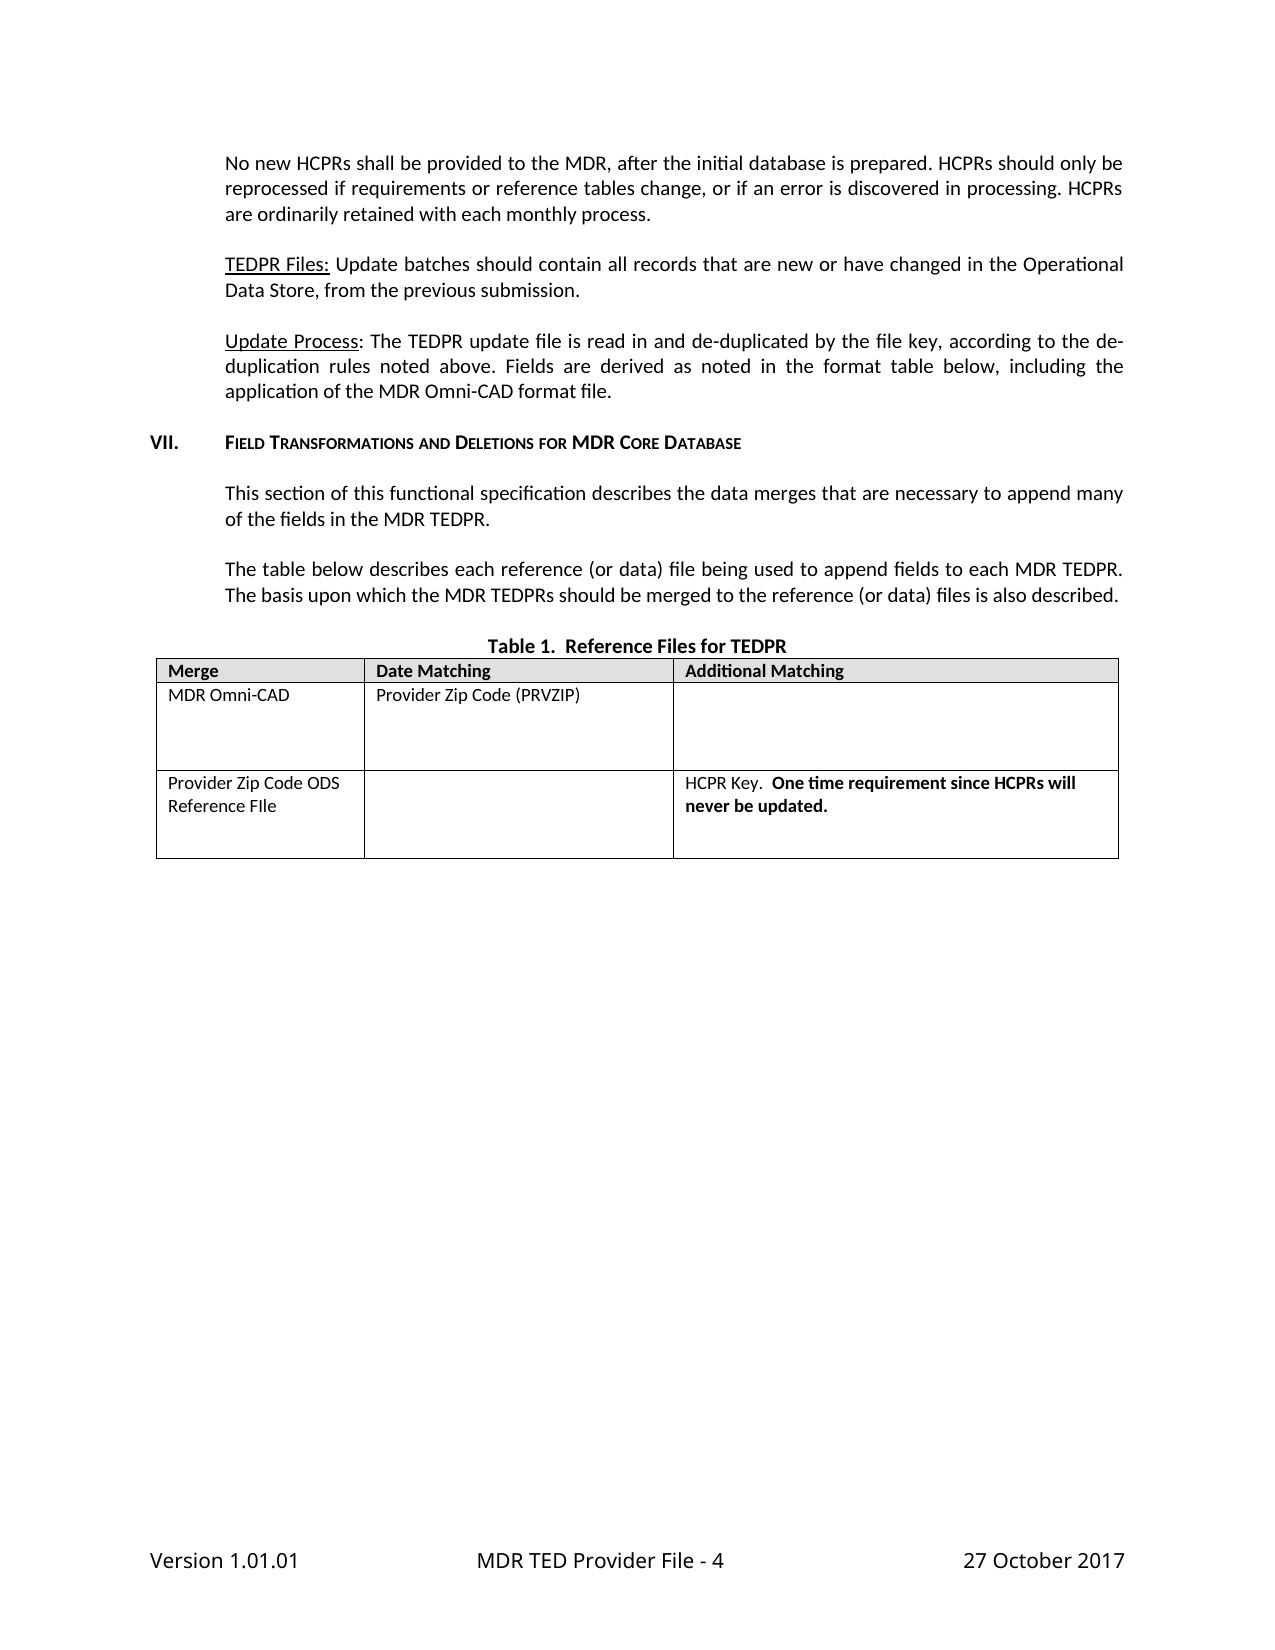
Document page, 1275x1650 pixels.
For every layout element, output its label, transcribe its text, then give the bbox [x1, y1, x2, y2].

text TEDPR Files: Update batches should contain all records that are new or have changed in the Operational Data Store, from the previous submission. [225, 252, 1125, 302]
table_cell Provider Zip Code (PRVZIP) [365, 683, 673, 770]
table_header Merge [157, 659, 364, 682]
table_cell [674, 683, 1118, 770]
text This section of this functional specification describes the data merges that are necessary to append many of the fields in the MDR TEDPR. [225, 480, 1125, 531]
table_header Additional Matching [674, 659, 1118, 682]
table_header Date Matching [365, 659, 673, 682]
text Table 1. Reference Files for TEDPR [150, 633, 1125, 658]
text Field Transformations and Deletions for MDR Core Database [150, 429, 1125, 455]
text The table below describes each reference (or data) file being used to append fields to each MDR TEDPR. The basis upon which the MDR TEDPRs should be merged to the reference (or data) files is also described. [225, 557, 1125, 607]
table_cell Provider Zip Code ODS Reference FIle [157, 771, 364, 858]
text Update Process: The TEDPR update file is read in and de-duplicated by the file key, according to the de-duplication rules noted above. Fields are derived as noted in the format table below, including the application of the MDR Omni-CAD format file. [225, 328, 1125, 404]
text No new HCPRs shall be provided to the MDR, after the initial database is prepared. HCPRs should only be reprocessed if requirements or reference tables change, or if an error is discovered in processing. HCPRs are ordinarily retained with each monthly process. [225, 150, 1125, 226]
table_cell MDR Omni-CAD [157, 683, 364, 770]
table_cell [365, 771, 673, 858]
table_cell HCPR Key. One time requirement since HCPRs will never be updated. [674, 771, 1118, 858]
